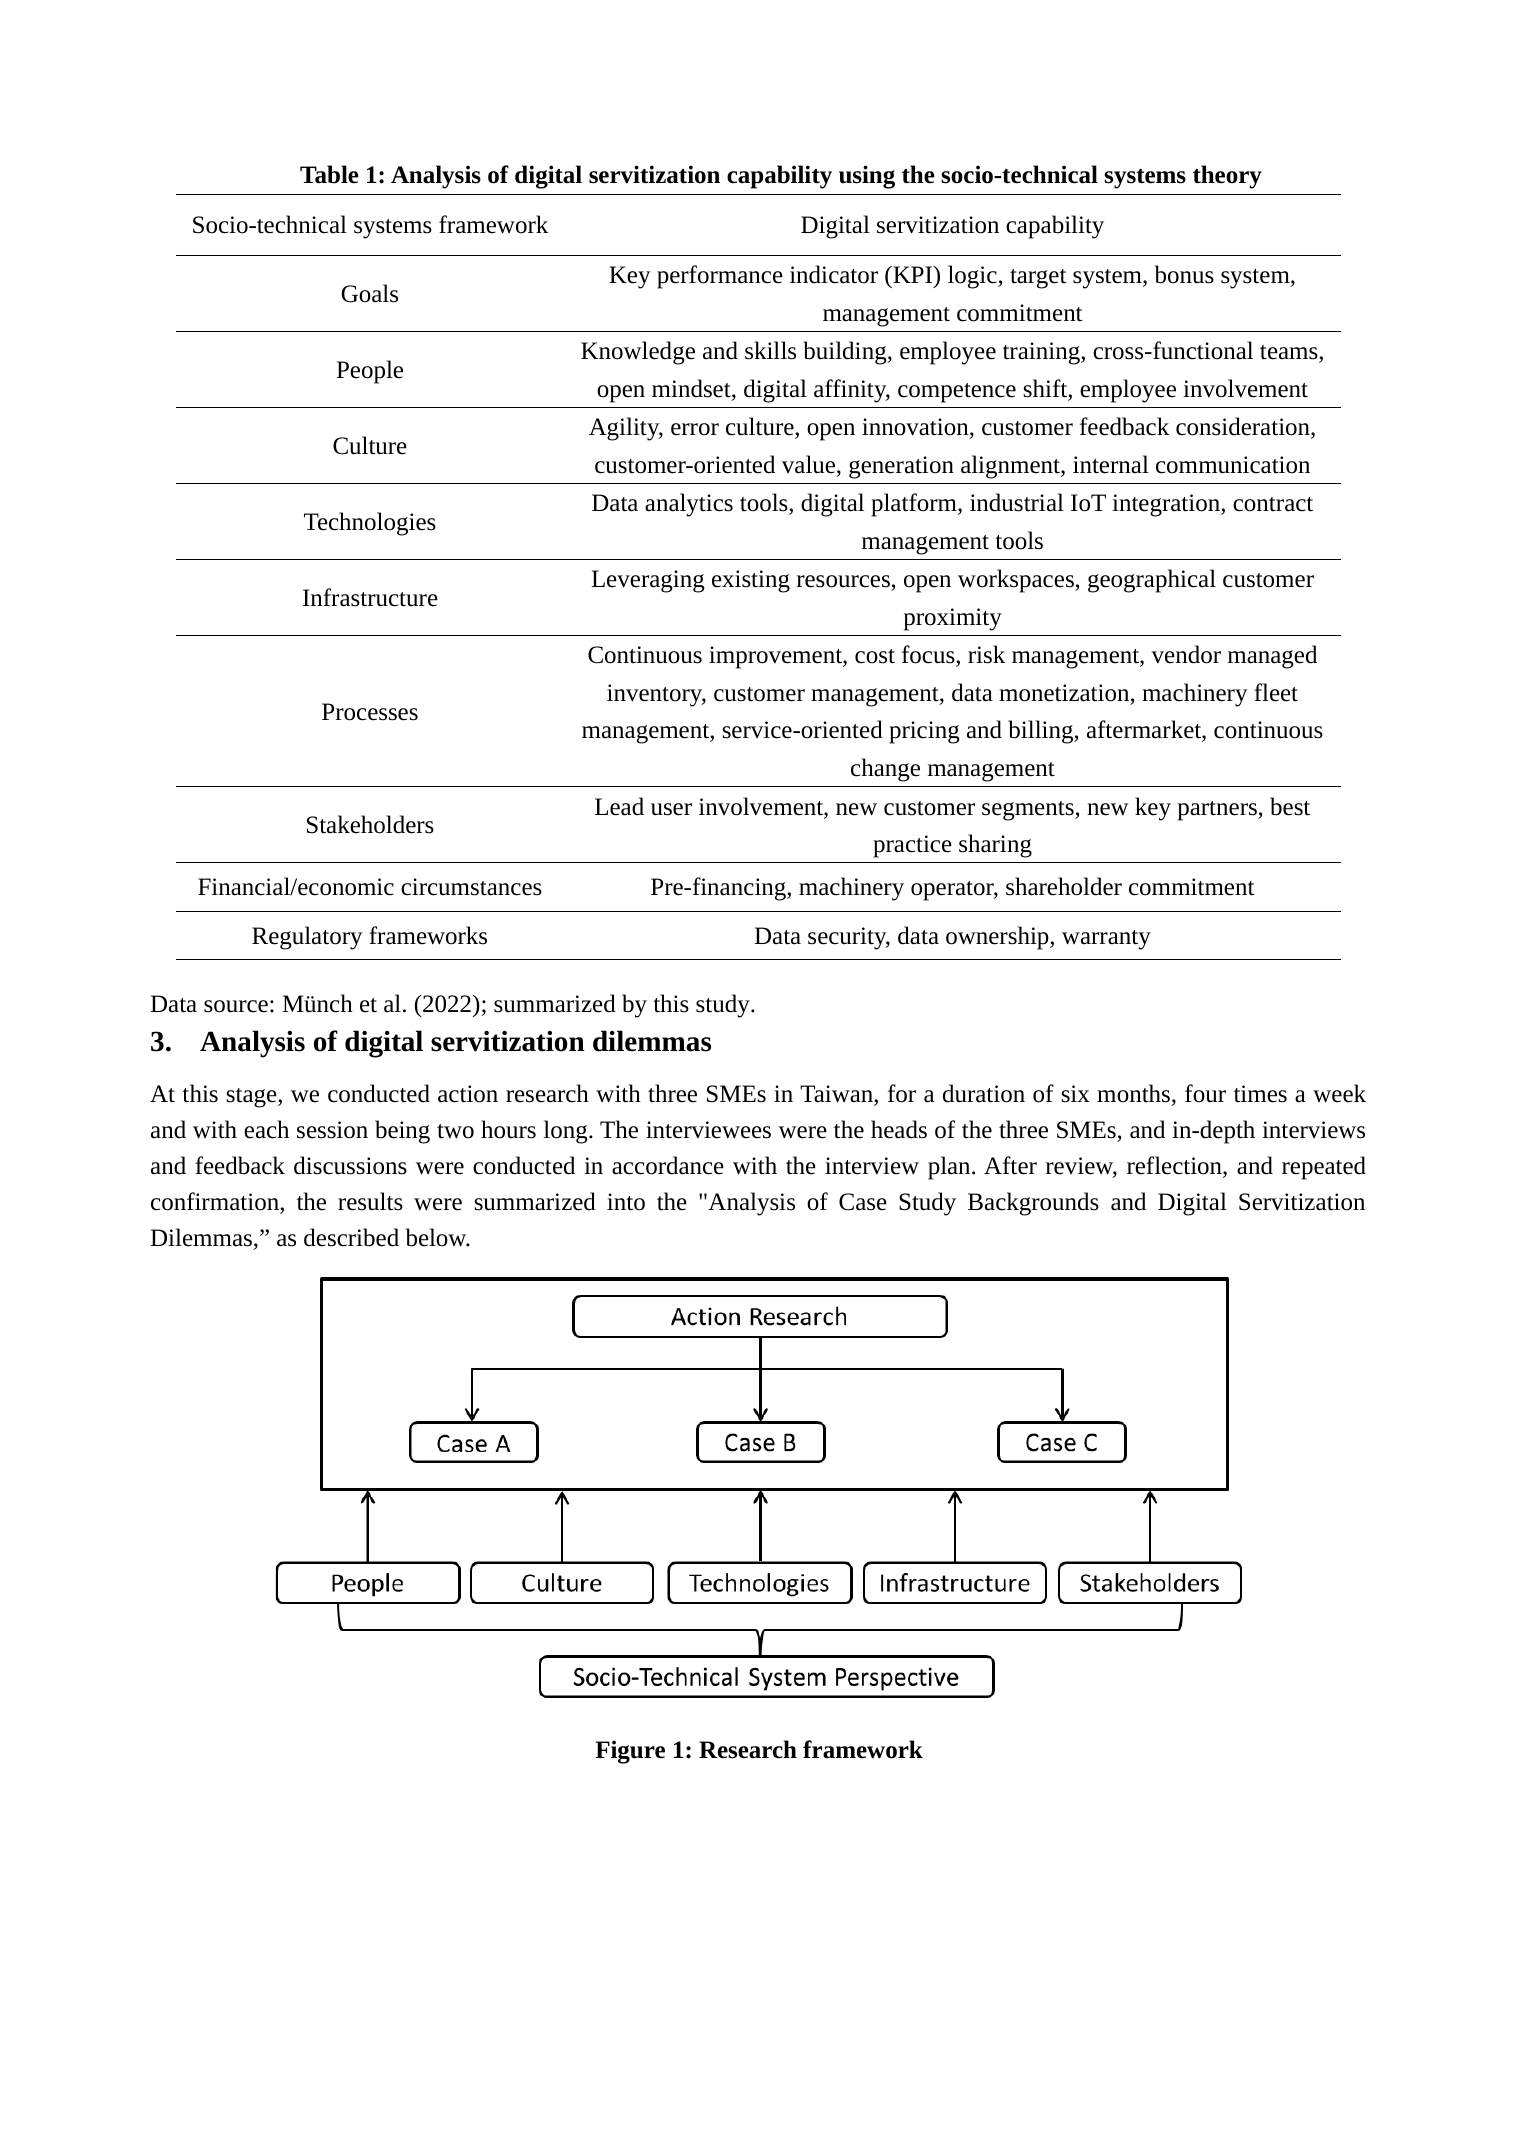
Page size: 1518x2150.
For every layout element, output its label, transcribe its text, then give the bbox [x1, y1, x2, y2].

text Table 1: Analysis of digital servitization capability using the socio-technical systems theory [150, 156, 1368, 193]
table_cell People [176, 332, 563, 407]
table_cell Financial/economic circumstances [176, 863, 563, 911]
list Analysis of digital servitization dilemmas [150, 1023, 1368, 1060]
table_cell Lead user involvement, new customer segments, new key partners, best practice sharing [563, 787, 1341, 862]
picture [275, 1277, 1242, 1709]
text At this stage, we conducted action research with three SMEs in Taiwan, for a duration of six months, four times a week and with each session being two hours long. The interviewees were the heads of the three SMEs, and in-depth interviews and feedback discussions were conducted in accordance with the interview plan. After review, reflection, and repeated confirmation, the results were summarized into the "Analysis of Case Study Backgrounds and Digital Servitization Dilemmas,” as described below. [150, 1079, 1368, 1251]
table_cell Data security, data ownership, warranty [563, 912, 1341, 959]
text Figure 1: Research framework [150, 1735, 1368, 1763]
table_cell Agility, error culture, open innovation, customer feedback consideration, customer-oriented value, generation alignment, internal communication [563, 408, 1341, 483]
text Data source: Münch et al. (2022); summarized by this study. [150, 985, 1343, 1023]
table_cell Stakeholders [176, 787, 563, 862]
table_cell Goals [176, 256, 563, 331]
table_cell Knowledge and skills building, employee training, cross-functional teams, open mindset, digital affinity, competence shift, employee involvement [563, 332, 1341, 407]
table_cell Processes [176, 636, 563, 786]
table_cell Key performance indicator (KPI) logic, target system, bonus system, management commitment [563, 256, 1341, 331]
table_cell Culture [176, 408, 563, 483]
table_cell Continuous improvement, cost focus, risk management, vendor managed inventory, customer management, data monetization, machinery fleet management, service-oriented pricing and billing, aftermarket, continuous change management [563, 636, 1341, 786]
table_header Socio-technical systems framework [176, 195, 563, 255]
table_header Digital servitization capability [563, 195, 1341, 255]
table_cell Leveraging existing resources, open workspaces, geographical customer proximity [563, 560, 1341, 635]
table_cell Data analytics tools, digital platform, industrial IoT integration, contract management tools [563, 484, 1341, 559]
table_cell Pre-financing, machinery operator, shareholder commitment [563, 863, 1341, 911]
table_cell Infrastructure [176, 560, 563, 635]
table_cell Technologies [176, 484, 563, 559]
table_cell Regulatory frameworks [176, 912, 563, 959]
